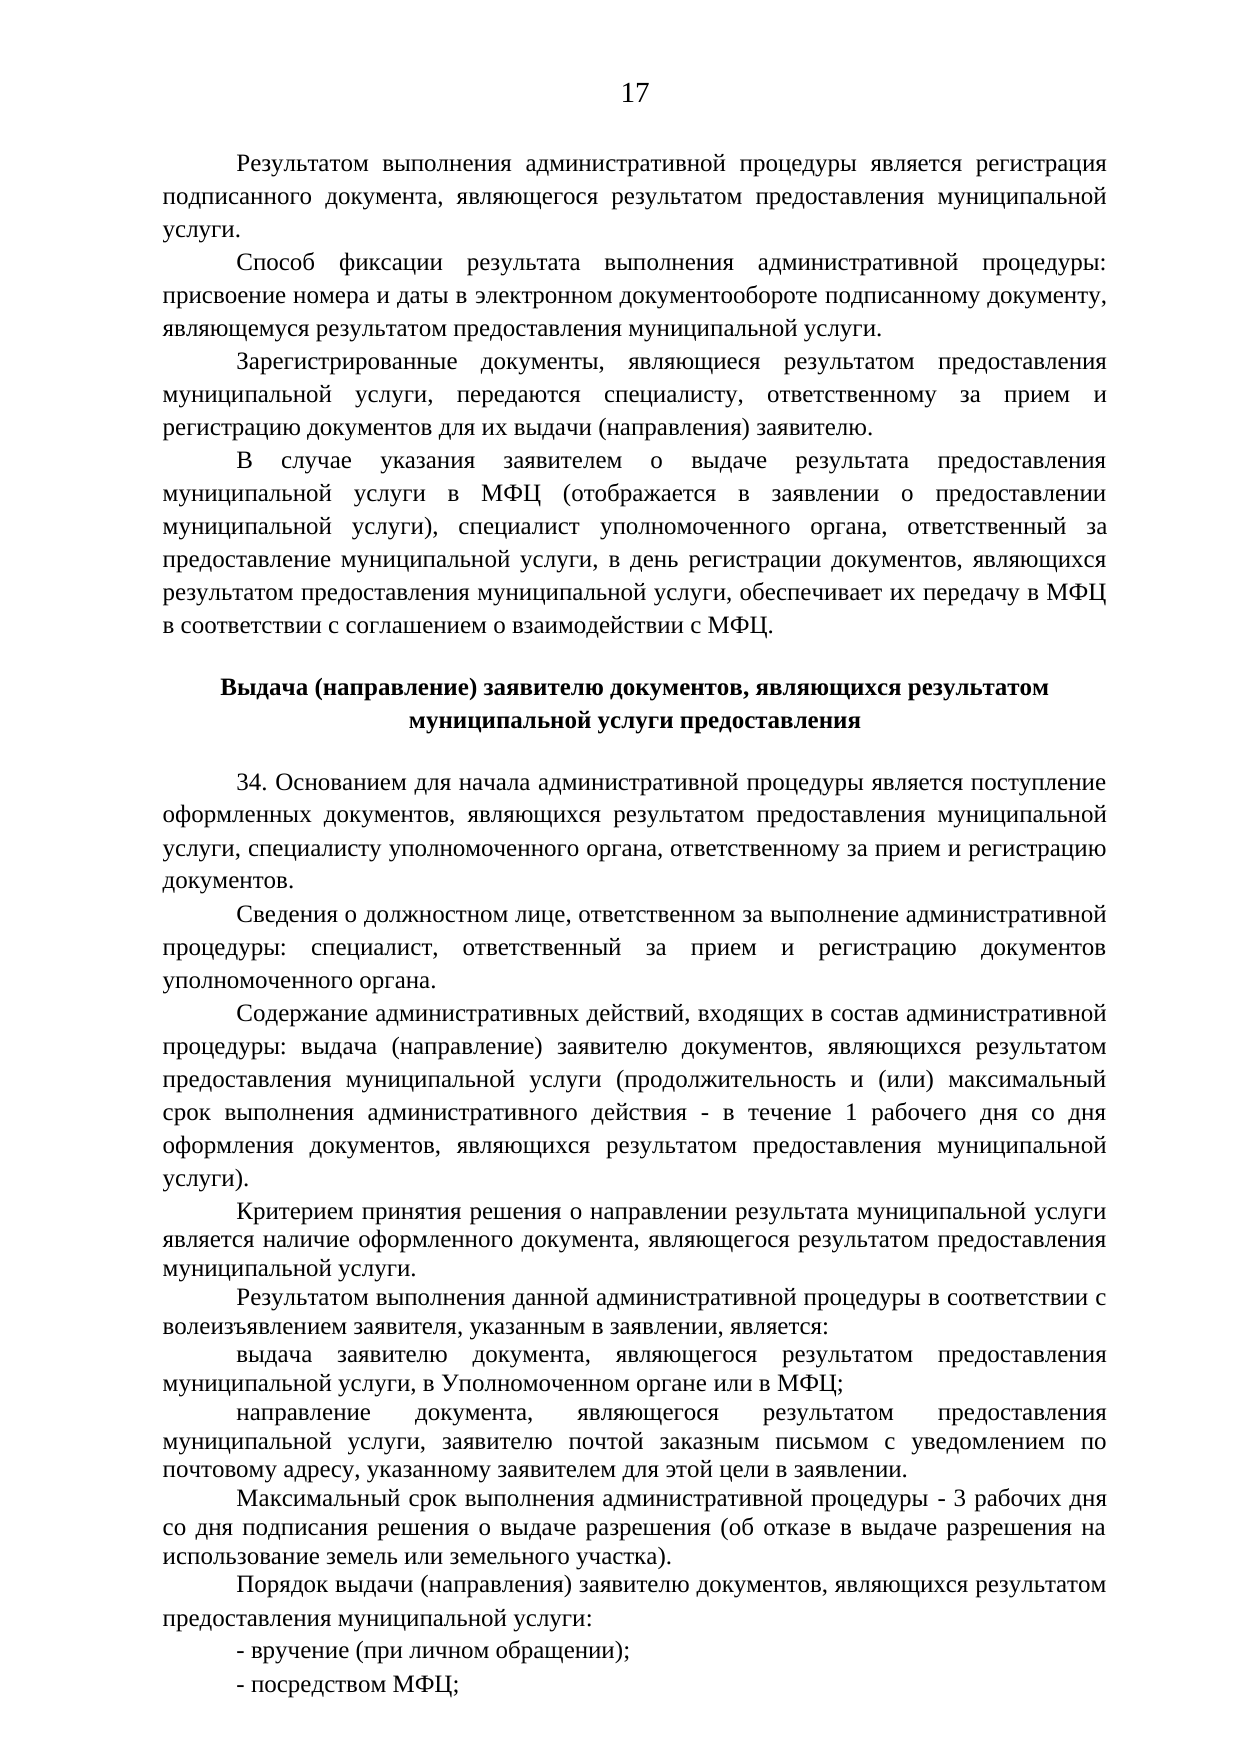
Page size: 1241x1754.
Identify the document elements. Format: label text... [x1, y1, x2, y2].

text Зарегистрированные документы, являющиеся результатом предоставления муниципальной услуги, передаются специалисту, ответственному за прием и регистрацию документов для их выдачи (направления) заявителю. [162, 346, 1107, 441]
text Способ фиксации результата выполнения административной процедуры: присвоение номера и даты в электронном документообороте подписанному документу, являющемуся результатом предоставления муниципальной услуги. [162, 247, 1107, 342]
text Содержание административных действий, входящих в состав административной процедуры: выдача (направление) заявителю документов, являющихся результатом предоставления муниципальной услуги (продолжительность и (или) максимальный срок выполнения административного действия - в течение 1 рабочего дня со дня оформления документов, являющихся результатом предоставления муниципальной услуги). [162, 998, 1107, 1192]
text выдача заявителю документа, являющегося результатом предоставления муниципальной услуги, в Уполномоченном органе или в МФЦ; [162, 1339, 1107, 1397]
text В случае указания заявителем о выдаче результата предоставления муниципальной услуги в МФЦ (отображается в заявлении о предоставлении муниципальной услуги), специалист уполномоченного органа, ответственный за предоставление муниципальной услуги, в день регистрации документов, являющихся результатом предоставления муниципальной услуги, обеспечивает их передачу в МФЦ в соответствии с соглашением о взаимодействии с МФЦ. [162, 445, 1107, 639]
text - посредством МФЦ; [162, 1669, 1107, 1697]
text Максимальный срок выполнения административной процедуры - 3 рабочих дня со дня подписания решения о выдаче разрешения (об отказе в выдаче разрешения на использование земель или земельного участка). [162, 1483, 1107, 1569]
text Результатом выполнения данной административной процедуры в соответствии с волеизъявлением заявителя, указанным в заявлении, является: [162, 1282, 1107, 1339]
text муниципальной услуги предоставления [162, 705, 1107, 733]
text Порядок выдачи (направления) заявителю документов, являющихся результатом предоставления муниципальной услуги: [162, 1569, 1107, 1631]
text 34. Основанием для начала административной процедуры является поступление оформленных документов, являющихся результатом предоставления муниципальной услуги, специалисту уполномоченного органа, ответственному за прием и регистрацию документов. [162, 767, 1107, 894]
text Сведения о должностном лице, ответственном за выполнение административной процедуры: специалист, ответственный за прием и регистрацию документов уполномоченного органа. [162, 899, 1107, 993]
text Выдача (направление) заявителю документов, являющихся результатом [162, 672, 1107, 701]
text Критерием принятия решения о направлении результата муниципальной услуги является наличие оформленного документа, являющегося результатом предоставления муниципальной услуги. [162, 1196, 1107, 1282]
text Результатом выполнения административной процедуры является регистрация подписанного документа, являющегося результатом предоставления муниципальной услуги. [162, 148, 1107, 242]
text направление документа, являющегося результатом предоставления муниципальной услуги, заявителю почтой заказным письмом с уведомлением по почтовому адресу, указанному заявителем для этой цели в заявлении. [162, 1397, 1107, 1483]
text - вручение (при личном обращении); [162, 1636, 1107, 1664]
